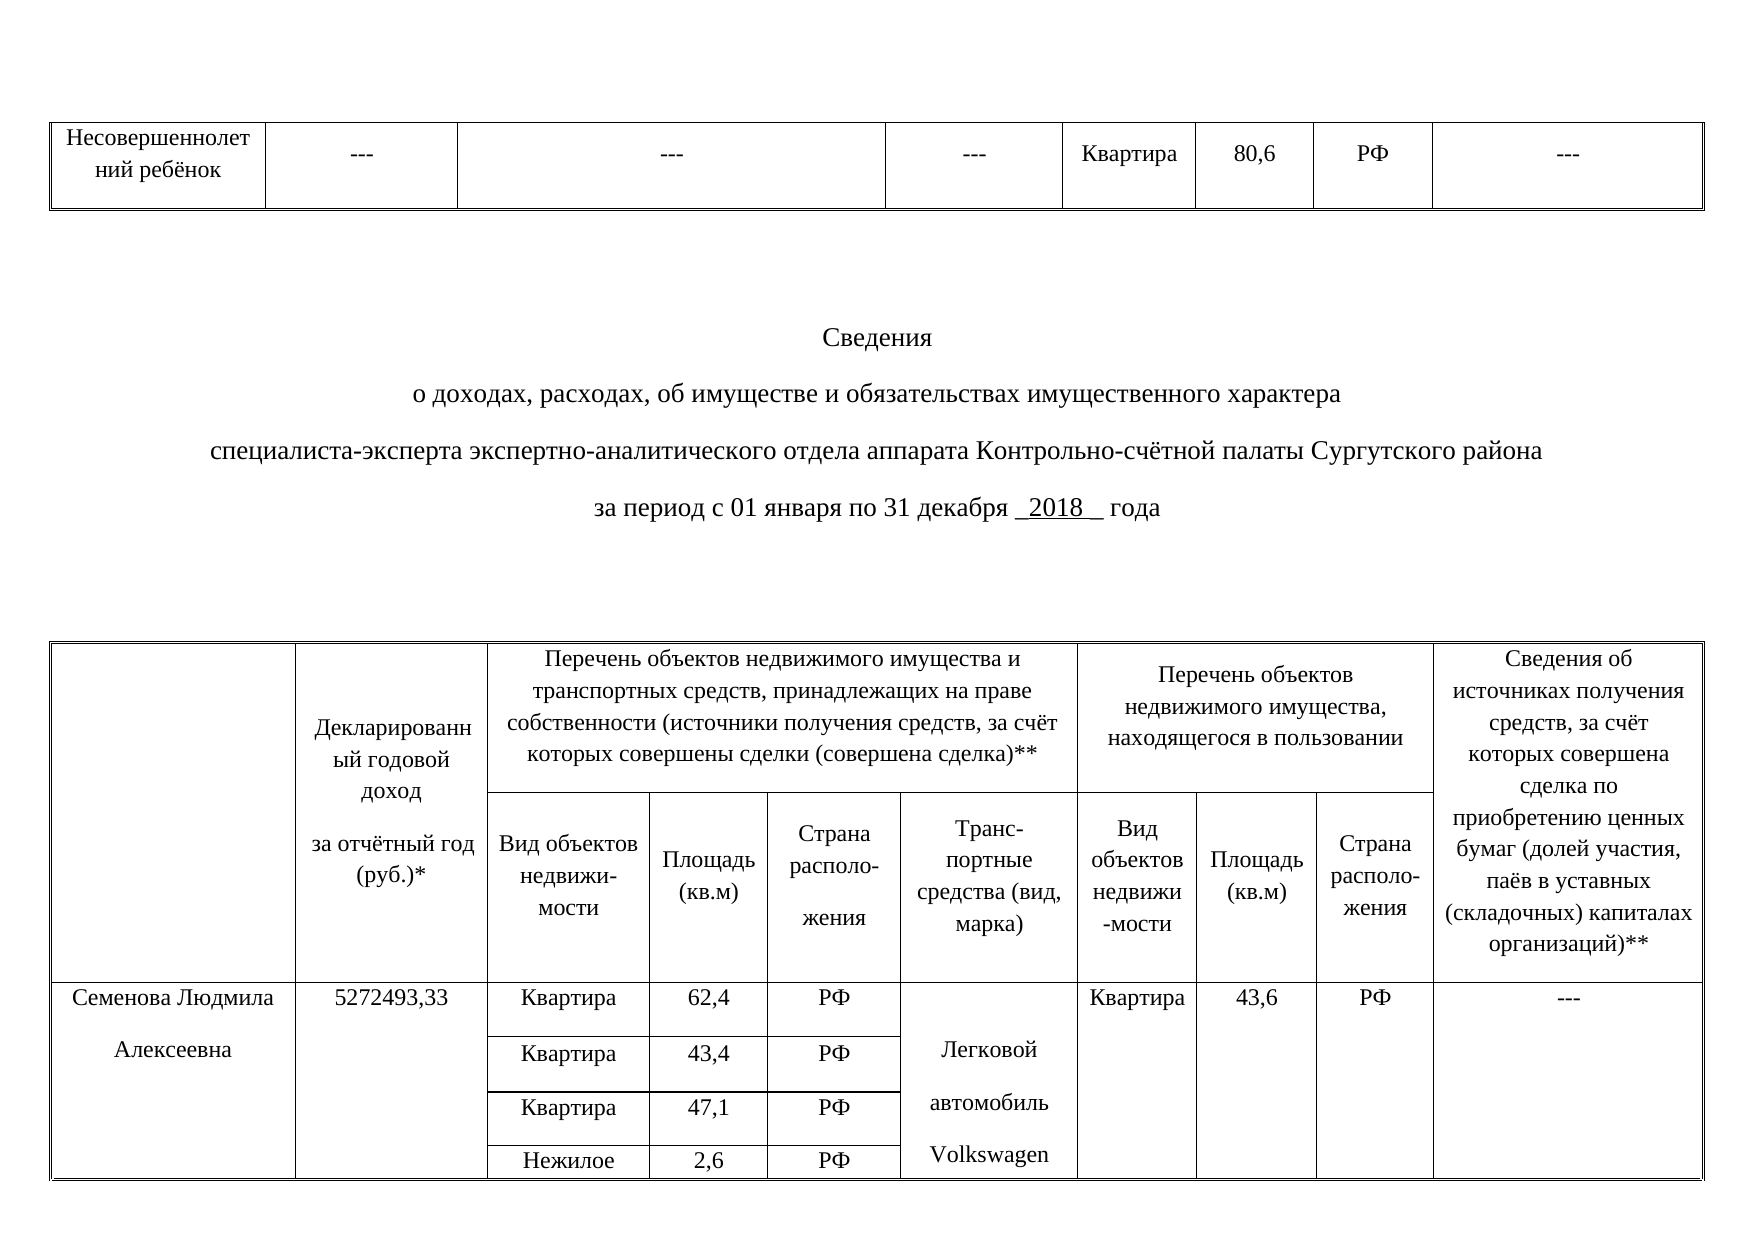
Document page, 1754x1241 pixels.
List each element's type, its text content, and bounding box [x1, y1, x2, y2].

table_cell РФ [768, 1146, 900, 1178]
table_cell Страна располо-жения [1317, 793, 1433, 982]
table_cell --- [886, 123, 1062, 207]
text о доходах, расходах, об имуществе и обязательствах имущественного характера [59, 377, 1695, 409]
table_cell Вид объектов недвижи-мости [1078, 793, 1196, 982]
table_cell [52, 123, 265, 207]
table_cell РФ [768, 1037, 900, 1091]
table_cell Транс-портные средства (вид, марка) [901, 793, 1077, 982]
table_cell Квартира [1078, 983, 1196, 1178]
table_cell 2,6 [650, 1146, 767, 1178]
table_cell --- [1433, 123, 1702, 207]
table_cell Страна располо- жения [768, 793, 900, 982]
table_cell РФ [768, 1093, 900, 1145]
table_cell --- [266, 123, 457, 207]
table_cell РФ [1314, 123, 1432, 207]
table_cell РФ [1317, 983, 1433, 1178]
table_cell Квартира [488, 1093, 649, 1145]
table_header Перечень объектов недвижимого имущества, находящегося в пользовании [1078, 644, 1433, 792]
text за период с 01 января по 31 декабря _2018 _ года [59, 491, 1695, 522]
table_cell Вид объектов недвижи-мости [488, 793, 649, 982]
table_cell 62,4 [650, 983, 767, 1036]
text Сведения [59, 321, 1695, 352]
table_cell Площадь (кв.м) [650, 793, 767, 982]
table_cell 47,1 [650, 1093, 767, 1145]
table_header Перечень объектов недвижимого имущества и транспортных средств, принадлежащих на праве собственности (источники получения средств, за счёт которых совершены сделки (совершена сделка)** [488, 644, 1077, 792]
table_header Сведения об источниках получения средств, за счёт которых совершена сделка по приобретению ценных бумаг (долей участия, паёв в уставных (складочных) капиталах организаций)** [1434, 644, 1702, 982]
table_cell 80,6 [1196, 123, 1313, 207]
text специалиста-эксперта экспертно-аналитического отдела аппарата Контрольно-счётной палаты Сургутского района [59, 434, 1695, 465]
table_cell --- [1434, 983, 1702, 1178]
table_cell 43,6 [1197, 983, 1316, 1178]
table_cell Семенова Людмила Алексеевна [52, 983, 295, 1178]
table_cell 5272493,33 [296, 983, 487, 1178]
table_header Декларированный годовой доход за отчётный год (руб.)* [296, 644, 487, 982]
table_cell Нежилое помещение [488, 1146, 649, 1178]
table_cell Легковой автомобиль Volkswagen Tiguan [901, 983, 1077, 1178]
table_cell РФ [768, 983, 900, 1036]
table_header [52, 644, 295, 982]
table_cell Площадь (кв.м) [1197, 793, 1316, 982]
table_cell Квартира [488, 1037, 649, 1091]
table_cell --- [458, 123, 885, 207]
table_cell Квартира [488, 983, 649, 1036]
table_cell Квартира [1063, 123, 1195, 207]
table_cell 43,4 [650, 1037, 767, 1091]
